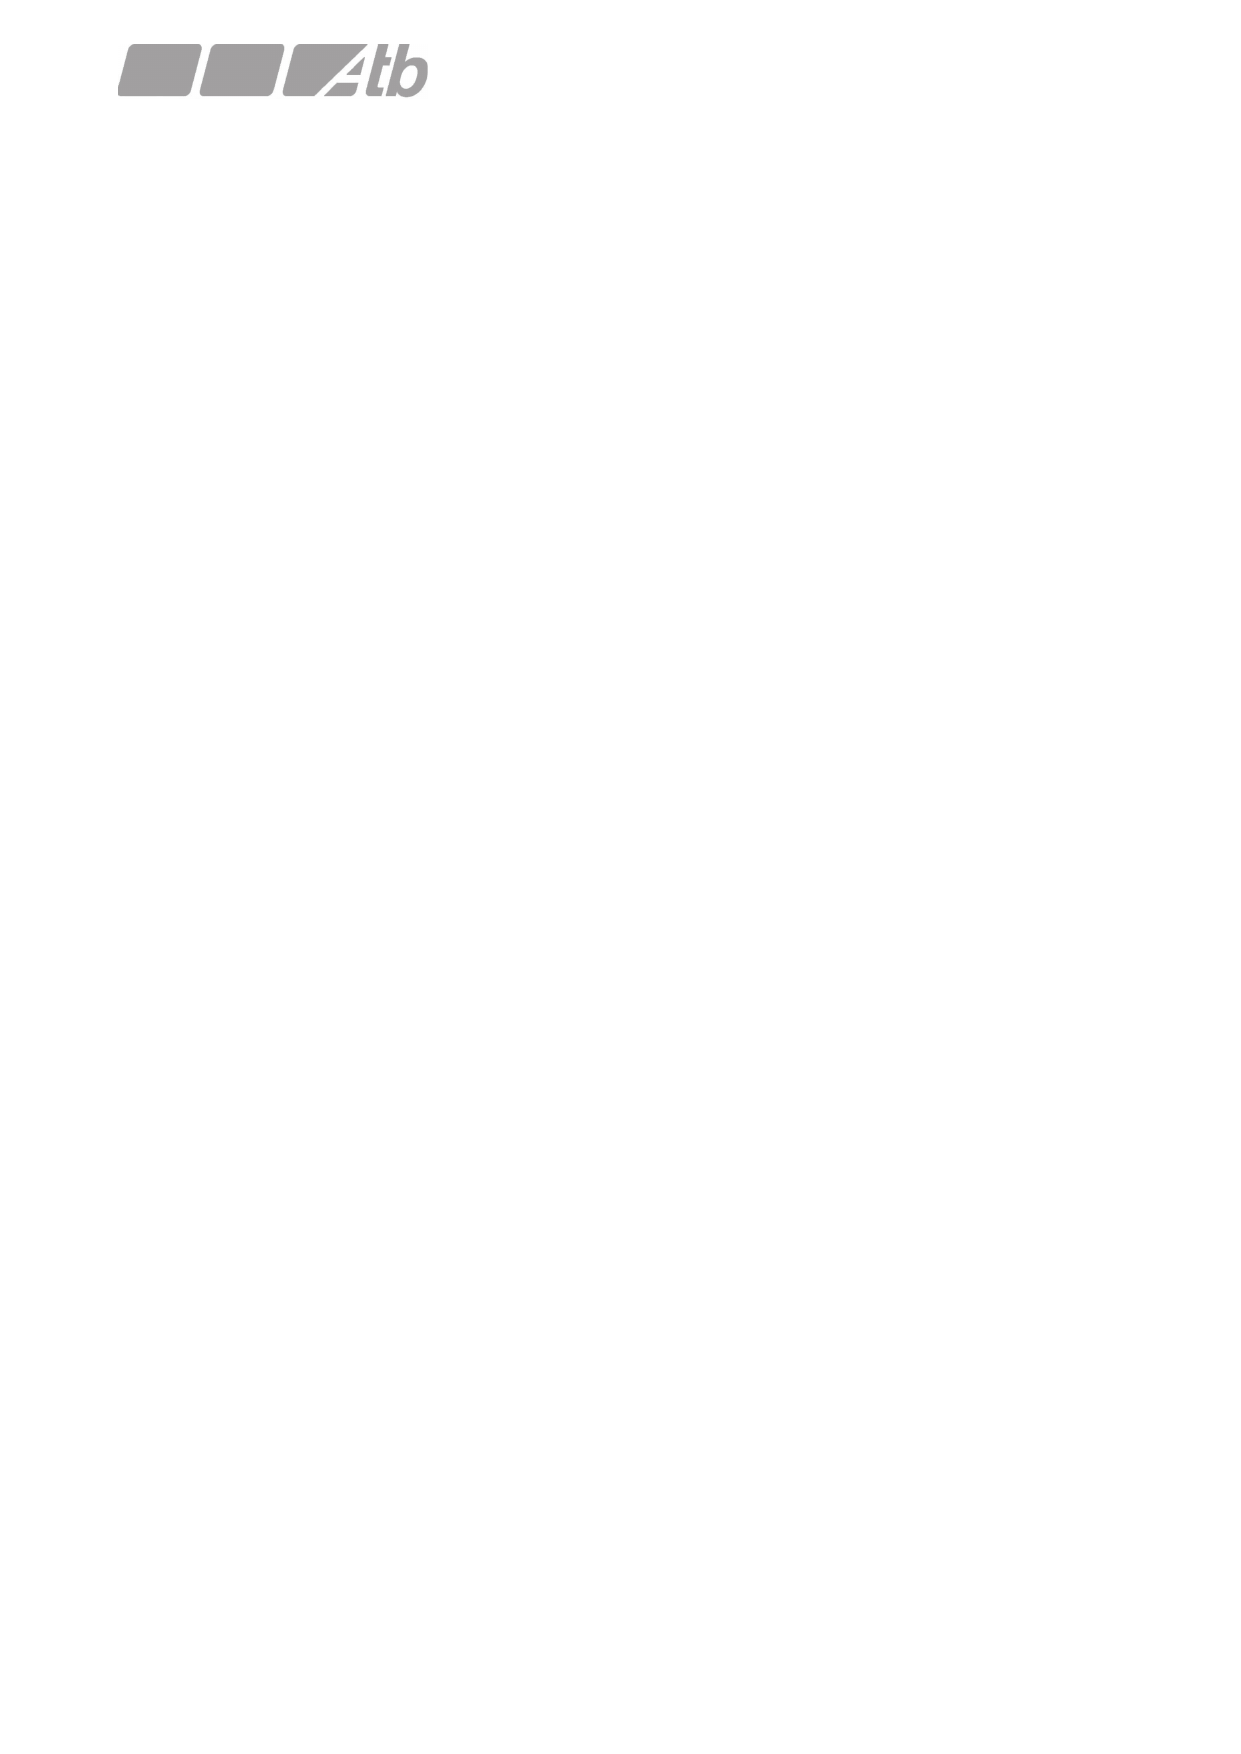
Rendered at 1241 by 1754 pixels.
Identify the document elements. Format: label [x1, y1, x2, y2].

picture [118, 44, 428, 99]
